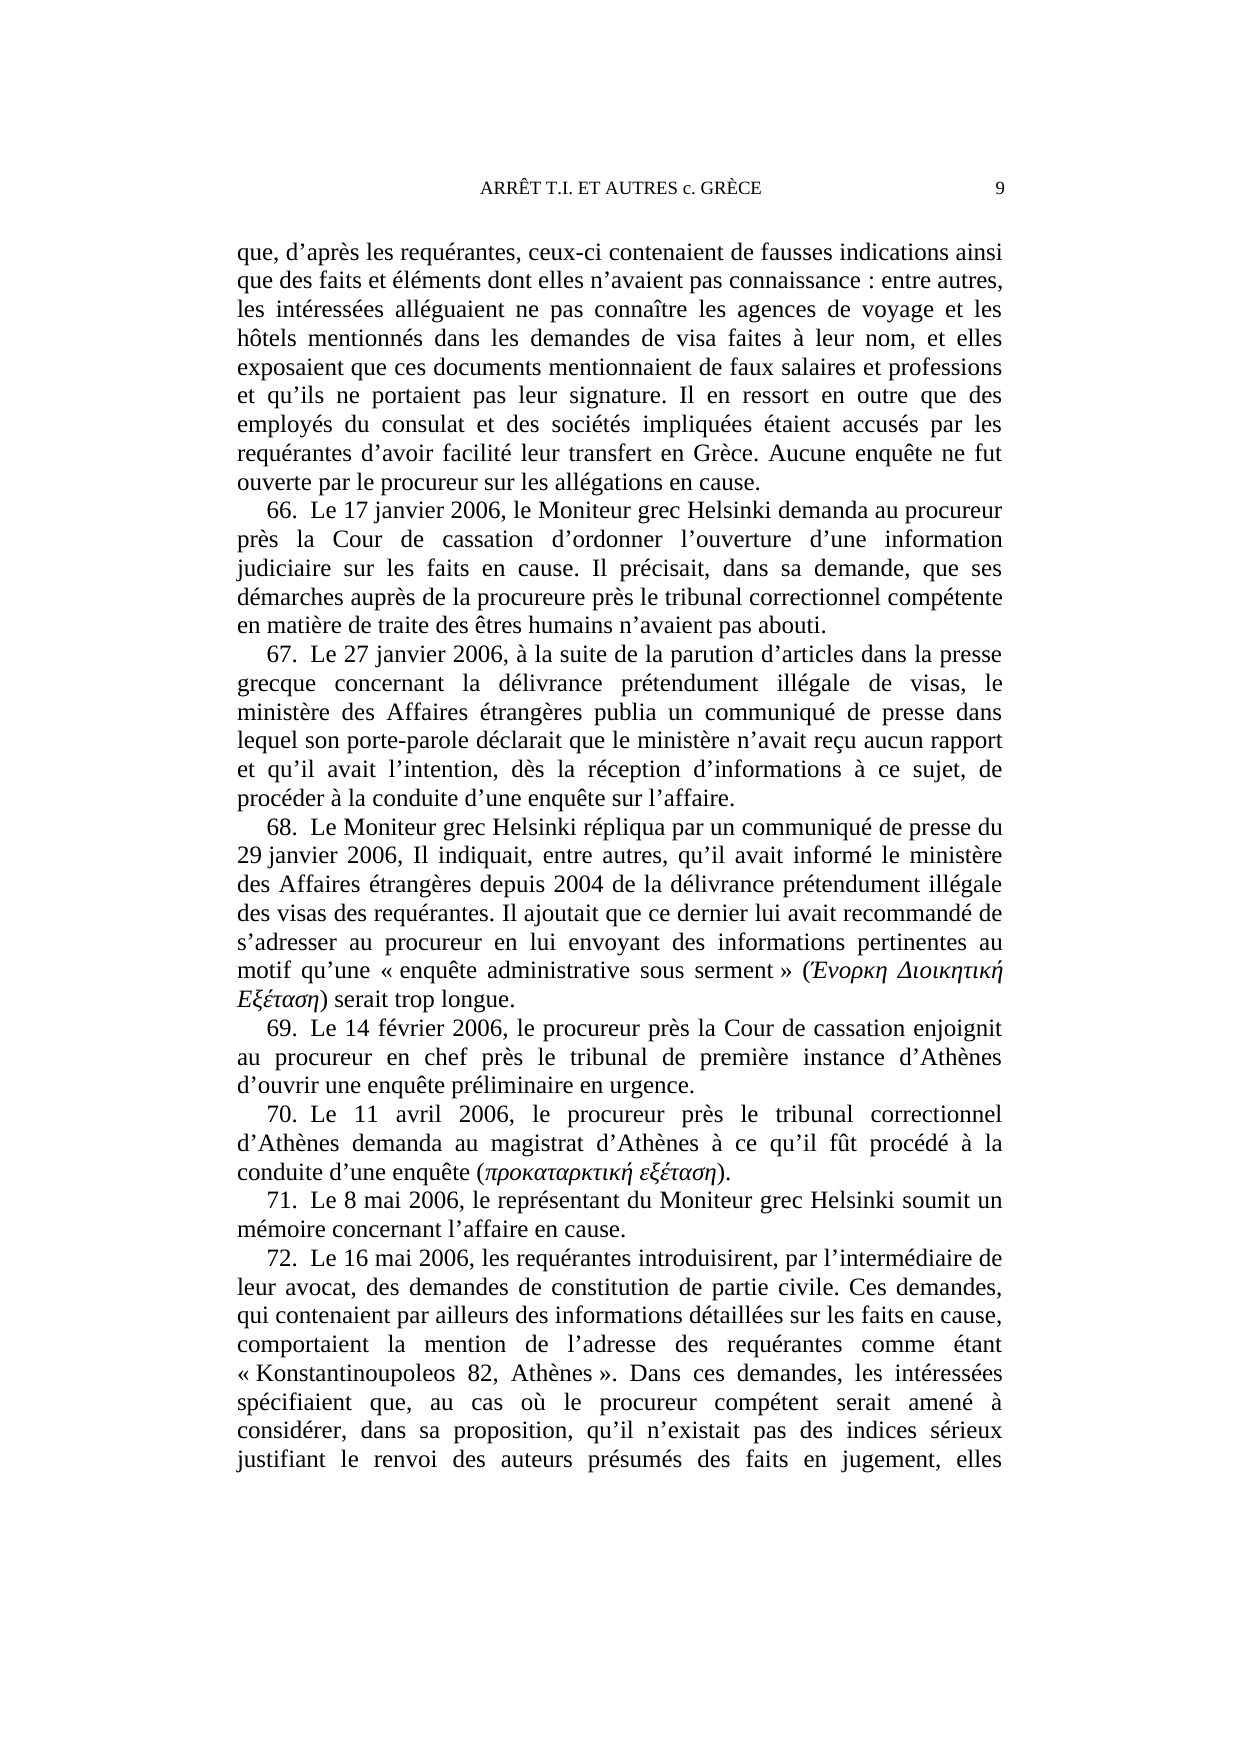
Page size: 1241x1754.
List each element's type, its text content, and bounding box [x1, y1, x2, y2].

text 68. Le Moniteur grec Helsinki répliqua par un communiqué de presse du 29 janvier 2006, Il indiquait, entre autres, qu’il avait informé le ministère des Affaires étrangères depuis 2004 de la délivrance prétendument illégale des visas des requérantes. Il ajoutait que ce dernier lui avait recommandé de s’adresser au procureur en lui envoyant des informations pertinentes au motif qu’une « enquête administrative sous serment » (Ένορκη Διοικητική Εξέταση) serait trop longue. [237, 812, 1003, 1013]
text 66. Le 17 janvier 2006, le Moniteur grec Helsinki demanda au procureur près la Cour de cassation d’ordonner l’ouverture d’une information judiciaire sur les faits en cause. Il précisait, dans sa demande, que ses démarches auprès de la procureure près le tribunal correctionnel compétente en matière de traite des êtres humains n’avaient pas abouti. [237, 496, 1003, 639]
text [237, 237, 1003, 496]
text 69. Le 14 février 2006, le procureur près la Cour de cassation enjoignit au procureur en chef près le tribunal de première instance d’Athènes d’ouvrir une enquête préliminaire en urgence. [237, 1013, 1003, 1099]
text 67. Le 27 janvier 2006, à la suite de la parution d’articles dans la presse grecque concernant la délivrance prétendument illégale de visas, le ministère des Affaires étrangères publia un communiqué de presse dans lequel son porte-parole déclarait que le ministère n’avait reçu aucun rapport et qu’il avait l’intention, dès la réception d’informations à ce sujet, de procéder à la conduite d’une enquête sur l’affaire. [237, 639, 1003, 812]
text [237, 1243, 1003, 1473]
text 71. Le 8 mai 2006, le représentant du Moniteur grec Helsinki soumit un mémoire concernant l’affaire en cause. [237, 1186, 1003, 1243]
text 70. Le 11 avril 2006, le procureur près le tribunal correctionnel d’Athènes demanda au magistrat d’Athènes à ce qu’il fût procédé à la conduite d’une enquête (προκαταρκτική εξέταση). [237, 1099, 1003, 1186]
